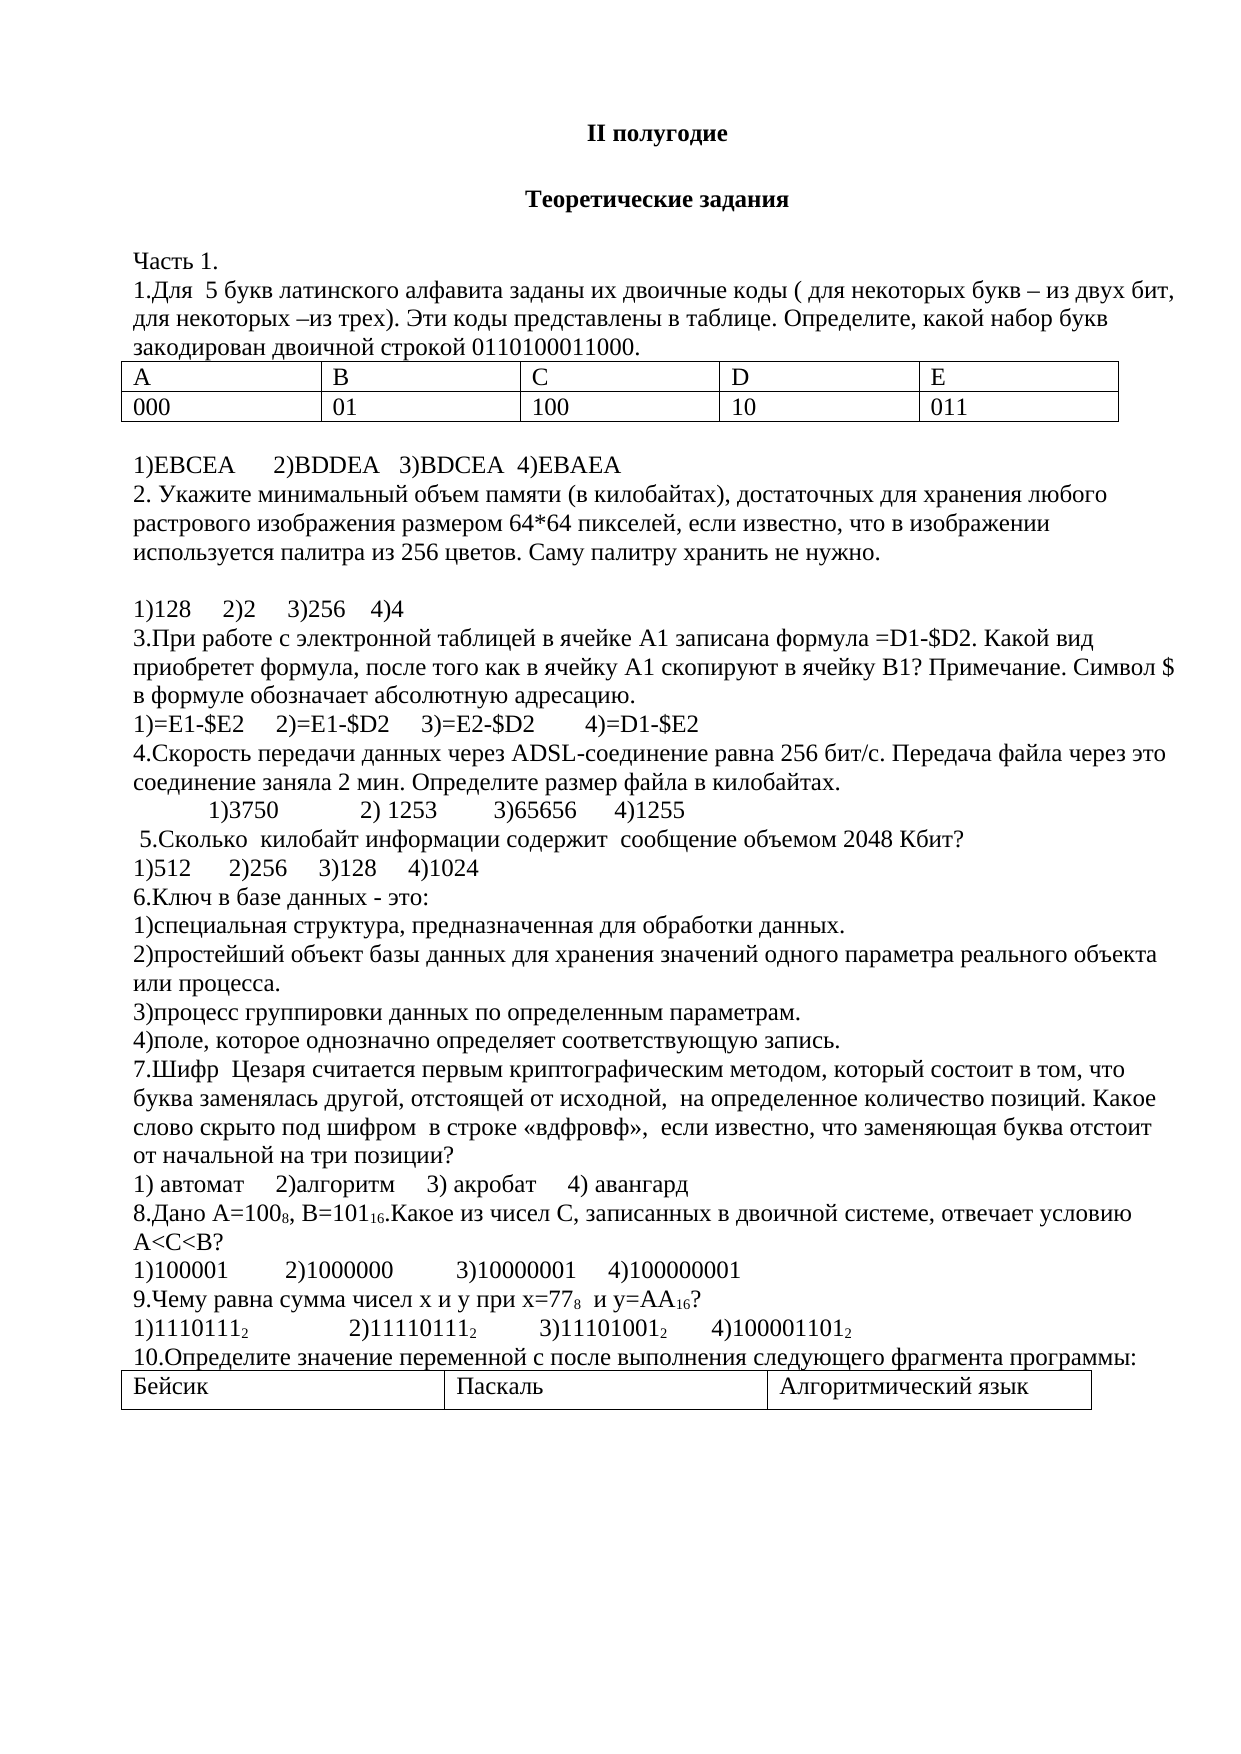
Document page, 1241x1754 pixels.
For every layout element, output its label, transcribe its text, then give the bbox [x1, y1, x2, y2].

text Теоретические задания [133, 184, 1181, 213]
table_header Бейсик [122, 1371, 444, 1409]
text 3)процесс группировки данных по определенным параметрам. [133, 997, 1181, 1025]
table_header Алгоритмический язык [768, 1371, 1091, 1409]
text 2)простейший объект базы данных для хранения значений одного параметра реального объекта или процесса. [133, 939, 1181, 997]
table_header А [122, 362, 321, 391]
text 5.Сколько килобайт информации содержит сообщение объемом 2048 Кбит? [133, 824, 1181, 853]
text II полугодие [133, 118, 1181, 147]
table_header В [322, 362, 520, 391]
text 1)512 2)256 3)128 4)1024 [133, 853, 1181, 882]
table_cell 011 [920, 392, 1118, 421]
table_cell 10 [720, 392, 919, 421]
list 1)3750 2) 1253 3)65656 4)1255 [208, 795, 1181, 824]
table_header D [720, 362, 919, 391]
text 1)128 2)2 3)256 4)4 [133, 594, 1181, 623]
table_cell 01 [322, 392, 520, 421]
text 4)поле, которое однозначно определяет соответствующую запись. [133, 1025, 1181, 1054]
text 2. Укажите минимальный объем памяти (в килобайтах), достаточных для хранения любого растрового изображения размером 64*64 пикселей, если известно, что в изображении используется палитра из 256 цветов. Саму палитру хранить не нужно. [133, 479, 1181, 565]
table_cell 100 [521, 392, 719, 421]
text 1) автомат 2)алгоритм 3) акробат 4) авангард [133, 1169, 1181, 1198]
text 7.Шифр Цезаря считается первым криптографическим методом, который состоит в том, что буква заменялась другой, отстоящей от исходной, на определенное количество позиций. Какое слово скрыто под шифром в строке «вдфровф», если известно, что заменяющая буква отстоит от начальной на три позиции? [133, 1054, 1181, 1169]
table_header С [521, 362, 719, 391]
text 1)100001 2)1000000 3)10000001 4)100000001 [133, 1255, 1181, 1284]
text Часть 1. [133, 246, 1181, 275]
text 9.Чему равна сумма чисел x и у при х=778 и у=АА16? [133, 1284, 1181, 1313]
text 4.Скорость передачи данных через ADSL-соединение равна 256 бит/с. Передача файла через это соединение заняла 2 мин. Определите размер файла в килобайтах. [133, 738, 1181, 795]
table_cell 000 [122, 392, 321, 421]
text 1.Для 5 букв латинского алфавита заданы их двоичные коды ( для некоторых букв – из двух бит, для некоторых –из трех). Эти коды представлены в таблице. Определите, какой набор букв закодирован двоичной строкой 0110100011000. [133, 275, 1181, 361]
text 1)EBCEA 2)BDDEA 3)BDCEA 4)EBAEA [133, 450, 1181, 479]
text 1)11101112 2)111101112 3)111010012 4)1000011012 [133, 1313, 1181, 1342]
text 3.При работе с электронной таблицей в ячейке A1 записана формула =D1-$D2. Какой вид приобретет формула, после того как в ячейку A1 скопируют в ячейку B1? Примечание. Символ $ в формуле обозначает абсолютную адресацию. [133, 623, 1181, 709]
text 6.Ключ в базе данных - это: [133, 882, 1181, 910]
text 10.Определите значение переменной с после выполнения следующего фрагмента программы: [133, 1342, 1181, 1370]
table_header Паскаль [445, 1371, 767, 1409]
text 1)=E1-$E2 2)=E1-$D2 3)=E2-$D2 4)=D1-$E2 [133, 709, 1181, 738]
table_header E [920, 362, 1118, 391]
text 1)специальная структура, предназначенная для обработки данных. [133, 910, 1181, 939]
text 8.Дано А=1008, В=10116.Какое из чисел С, записанных в двоичной системе, отвечает условию A<C<B? [133, 1198, 1181, 1255]
